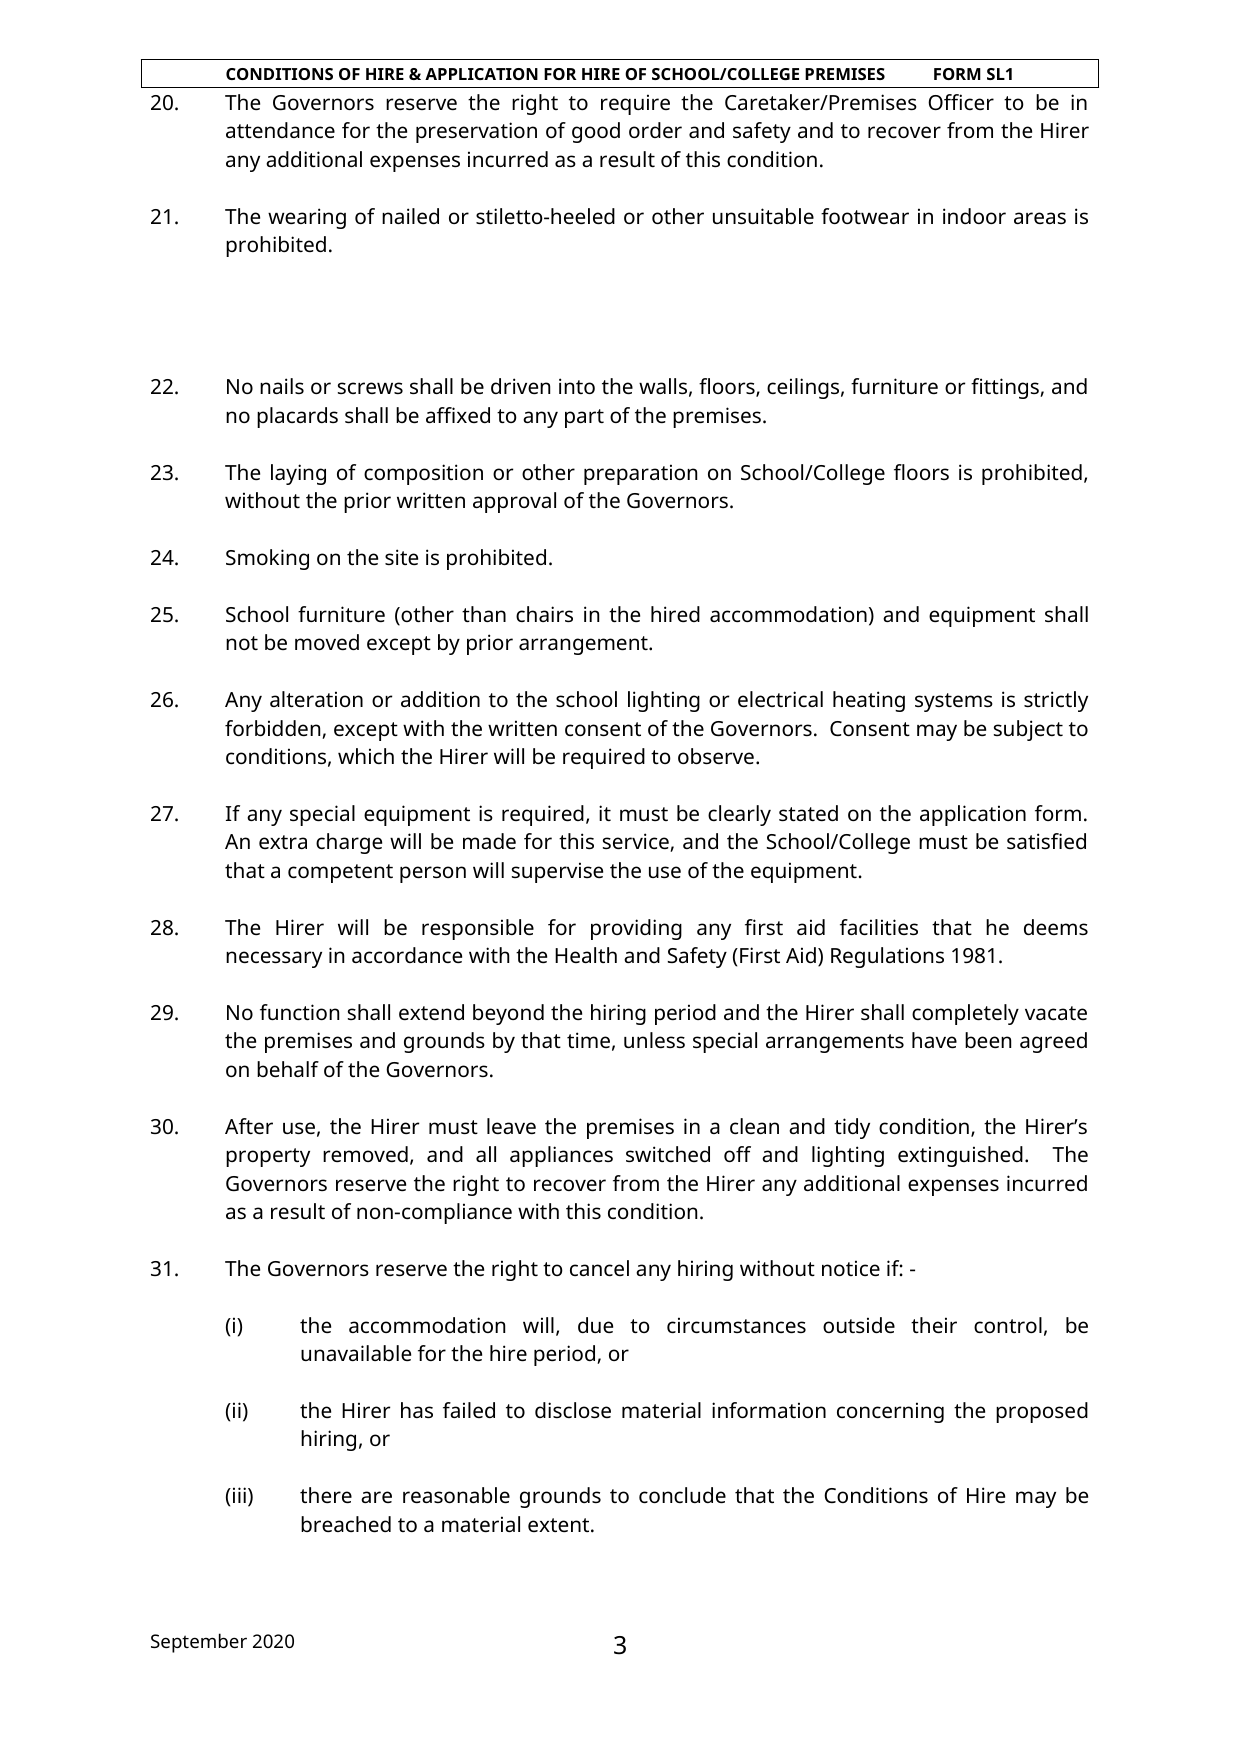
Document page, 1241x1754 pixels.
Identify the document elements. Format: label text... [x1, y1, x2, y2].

list School furniture (other than chairs in the hired accommodation) and equipment shall not be moved except by prior arrangement. [150, 600, 1090, 657]
list If any special equipment is required, it must be clearly stated on the application form. An extra charge will be made for this service, and the School/College must be satisfied that a competent person will supervise the use of the equipment. [150, 799, 1090, 884]
list the accommodation will, due to circumstances outside their control, be unavailable for the hire period, or [225, 1311, 1090, 1368]
list The Governors reserve the right to cancel any hiring without notice if: - [150, 1254, 1090, 1282]
list Smoking on the site is prohibited. [150, 543, 1090, 571]
list The wearing of nailed or stiletto-heeled or other unsuitable footwear in indoor areas is prohibited. [150, 202, 1090, 259]
list No function shall extend beyond the hiring period and the Hirer shall completely vacate the premises and grounds by that time, unless special arrangements have been agreed on behalf of the Governors. [150, 998, 1090, 1083]
list there are reasonable grounds to conclude that the Conditions of Hire may be breached to a material extent. [225, 1481, 1090, 1538]
list The Hirer will be responsible for providing any first aid facilities that he deems necessary in accordance with the Health and Safety (First Aid) Regulations 1981. [150, 913, 1090, 969]
list The Governors reserve the right to require the Caretaker/Premises Officer to be in attendance for the preservation of good order and safety and to recover from the Hirer any additional expenses incurred as a result of this condition. [150, 88, 1090, 173]
list Any alteration or addition to the school lighting or electrical heating systems is strictly forbidden, except with the written consent of the Governors. Consent may be subject to conditions, which the Hirer will be required to observe. [150, 685, 1090, 771]
list The laying of composition or other preparation on School/College floors is prohibited, without the prior written approval of the Governors. [150, 458, 1090, 514]
list No nails or screws shall be driven into the walls, floors, ceilings, furniture or fittings, and no placards shall be affixed to any part of the premises. [150, 372, 1090, 429]
list the Hirer has failed to disclose material information concerning the proposed hiring, or [225, 1396, 1090, 1453]
list After use, the Hirer must leave the premises in a clean and tidy condition, the Hirer’s property removed, and all appliances switched off and lighting extinguished. The Governors reserve the right to recover from the Hirer any additional expenses incurred as a result of non-compliance with this condition. [150, 1112, 1090, 1226]
